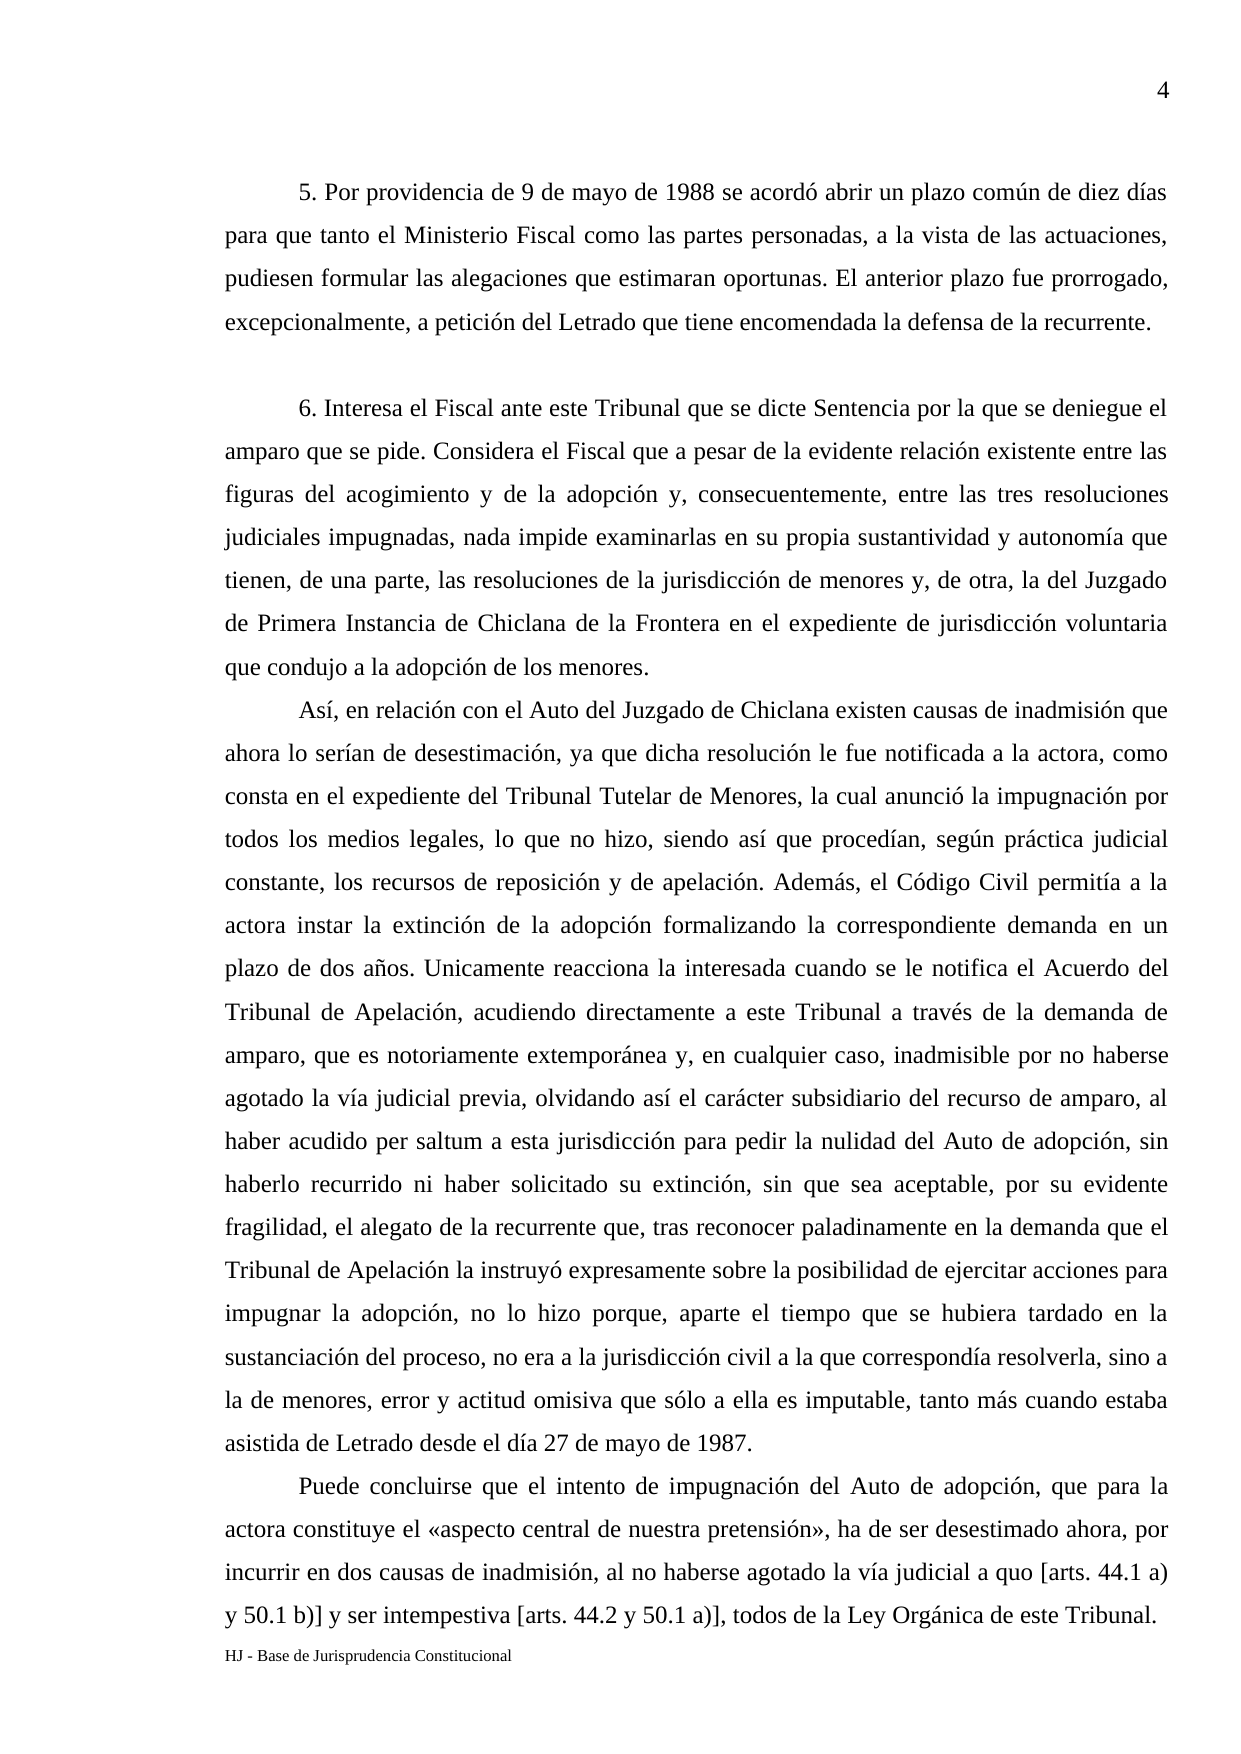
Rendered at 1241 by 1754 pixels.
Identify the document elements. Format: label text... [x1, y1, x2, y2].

text Puede concluirse que el intento de impugnación del Auto de adopción, que para la actora constituye el «aspecto central de nuestra pretensión», ha de ser desestimado ahora, por incurrir en dos causas de inadmisión, al no haberse agotado la vía judicial a quo [arts. 44.1 a) y 50.1 b)] y ser intempestiva [arts. 44.2 y 50.1 a)], todos de la Ley Orgánica de este Tribunal. [224, 1471, 1169, 1629]
text Así, en relación con el Auto del Juzgado de Chiclana existen causas de inadmisión que ahora lo serían de desestimación, ya que dicha resolución le fue notificada a la actora, como consta en el expediente del Tribunal Tutelar de Menores, la cual anunció la impugnación por todos los medios legales, lo que no hizo, siendo así que procedían, según práctica judicial constante, los recursos de reposición y de apelación. Además, el Código Civil permitía a la actora instar la extinción de la adopción formalizando la correspondiente demanda en un plazo de dos años. Unicamente reacciona la interesada cuando se le notifica el Acuerdo del Tribunal de Apelación, acudiendo directamente a este Tribunal a través de la demanda de amparo, que es notoriamente extemporánea y, en cualquier caso, inadmisible por no haberse agotado la vía judicial previa, olvidando así el carácter subsidiario del recurso de amparo, al haber acudido per saltum a esta jurisdicción para pedir la nulidad del Auto de adopción, sin haberlo recurrido ni haber solicitado su extinción, sin que sea aceptable, por su evidente fragilidad, el alegato de la recurrente que, tras reconocer paladinamente en la demanda que el Tribunal de Apelación la instruyó expresamente sobre la posibilidad de ejercitar acciones para impugnar la adopción, no lo hizo porque, aparte el tiempo que se hubiera tardado en la sustanciación del proceso, no era a la jurisdicción civil a la que correspondía resolverla, sino a la de menores, error y actitud omisiva que sólo a ella es imputable, tanto más cuando estaba asistida de Letrado desde el día 27 de mayo de 1987. [224, 695, 1169, 1457]
text 6. Interesa el Fiscal ante este Tribunal que se dicte Sentencia por la que se deniegue el amparo que se pide. Considera el Fiscal que a pesar de la evidente relación existente entre las figuras del acogimiento y de la adopción y, consecuentemente, entre las tres resoluciones judiciales impugnadas, nada impide examinarlas en su propia sustantividad y autonomía que tienen, de una parte, las resoluciones de la jurisdicción de menores y, de otra, la del Juzgado de Primera Instancia de Chiclana de la Frontera en el expediente de jurisdicción voluntaria que condujo a la adopción de los menores. [224, 393, 1169, 680]
text 5. Por providencia de 9 de mayo de 1988 se acordó abrir un plazo común de diez días para que tanto el Ministerio Fiscal como las partes personadas, a la vista de las actuaciones, pudiesen formular las alegaciones que estimaran oportunas. El anterior plazo fue prorrogado, excepcionalmente, a petición del Letrado que tiene encomendada la defensa de la recurrente. [224, 177, 1169, 335]
